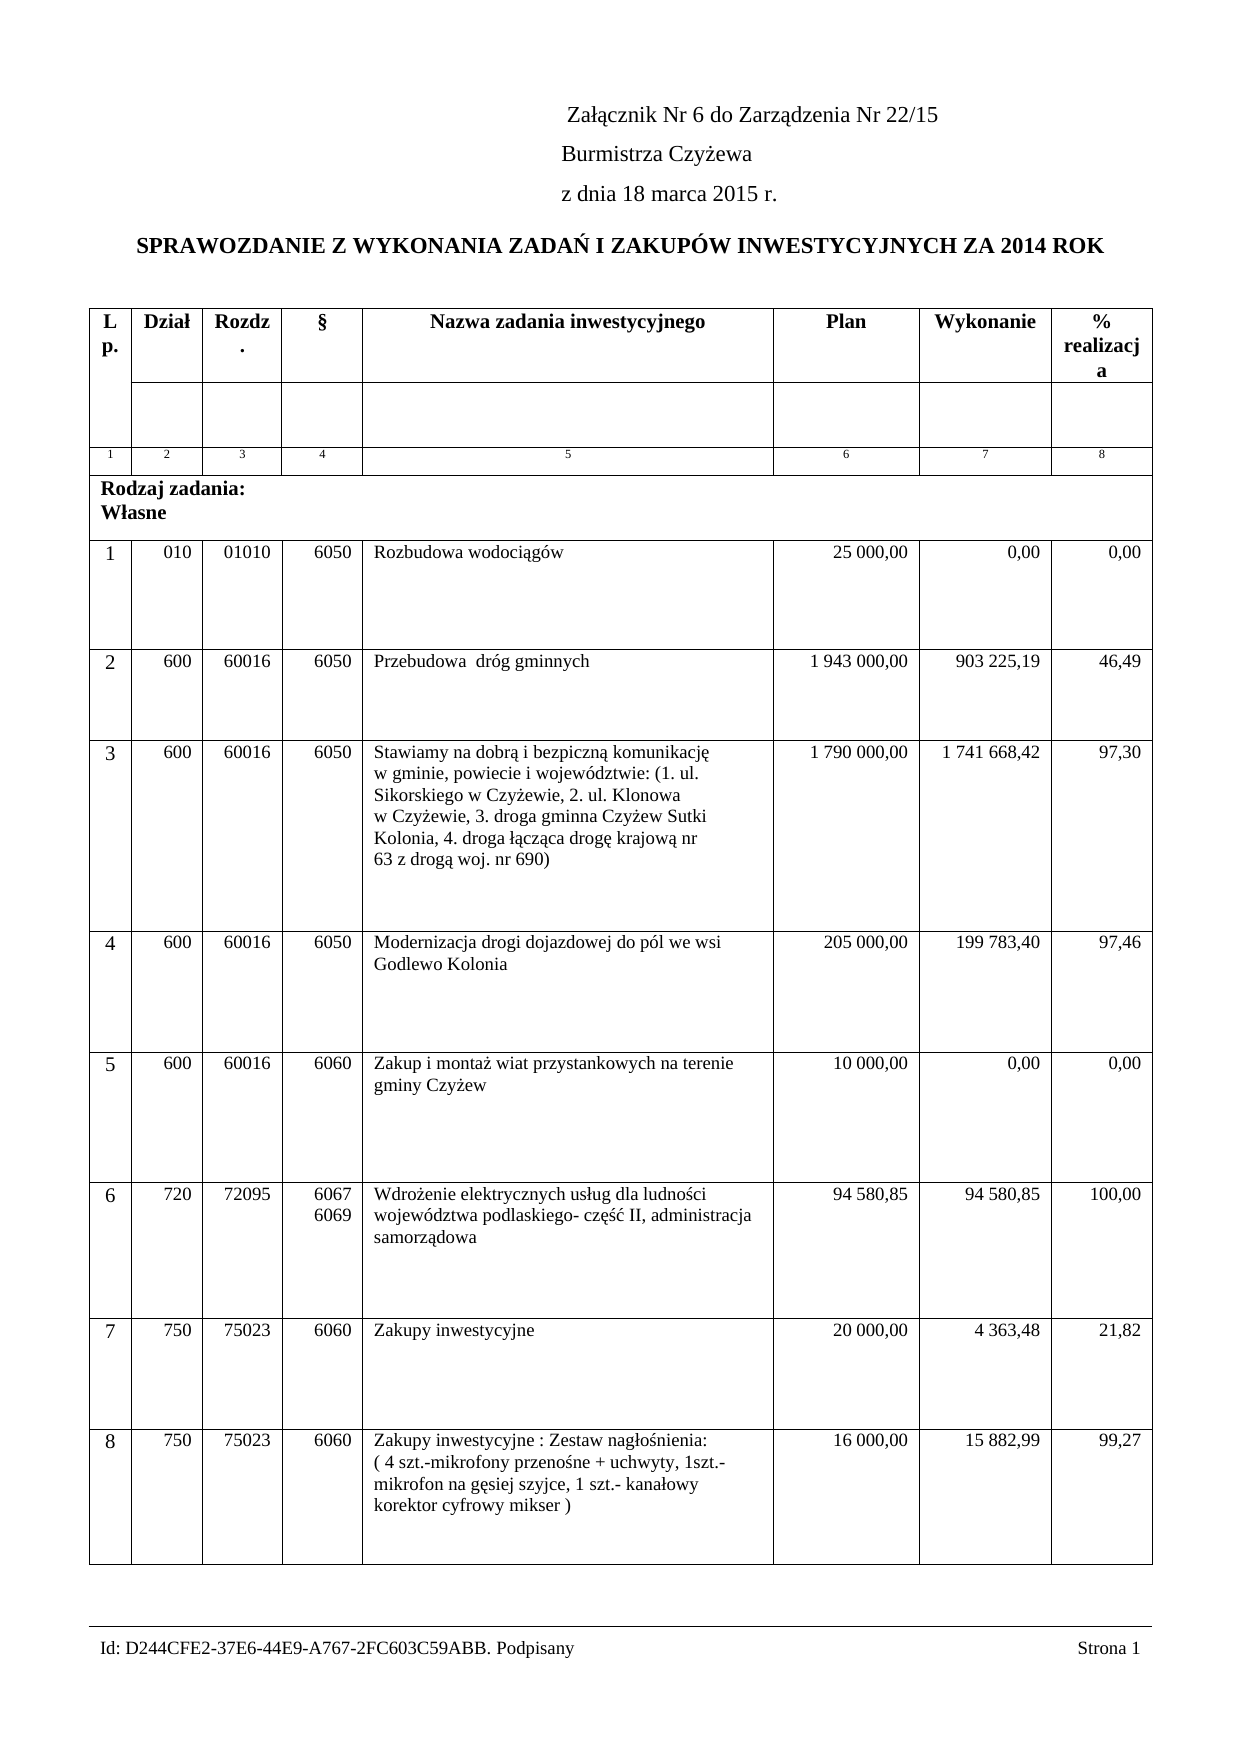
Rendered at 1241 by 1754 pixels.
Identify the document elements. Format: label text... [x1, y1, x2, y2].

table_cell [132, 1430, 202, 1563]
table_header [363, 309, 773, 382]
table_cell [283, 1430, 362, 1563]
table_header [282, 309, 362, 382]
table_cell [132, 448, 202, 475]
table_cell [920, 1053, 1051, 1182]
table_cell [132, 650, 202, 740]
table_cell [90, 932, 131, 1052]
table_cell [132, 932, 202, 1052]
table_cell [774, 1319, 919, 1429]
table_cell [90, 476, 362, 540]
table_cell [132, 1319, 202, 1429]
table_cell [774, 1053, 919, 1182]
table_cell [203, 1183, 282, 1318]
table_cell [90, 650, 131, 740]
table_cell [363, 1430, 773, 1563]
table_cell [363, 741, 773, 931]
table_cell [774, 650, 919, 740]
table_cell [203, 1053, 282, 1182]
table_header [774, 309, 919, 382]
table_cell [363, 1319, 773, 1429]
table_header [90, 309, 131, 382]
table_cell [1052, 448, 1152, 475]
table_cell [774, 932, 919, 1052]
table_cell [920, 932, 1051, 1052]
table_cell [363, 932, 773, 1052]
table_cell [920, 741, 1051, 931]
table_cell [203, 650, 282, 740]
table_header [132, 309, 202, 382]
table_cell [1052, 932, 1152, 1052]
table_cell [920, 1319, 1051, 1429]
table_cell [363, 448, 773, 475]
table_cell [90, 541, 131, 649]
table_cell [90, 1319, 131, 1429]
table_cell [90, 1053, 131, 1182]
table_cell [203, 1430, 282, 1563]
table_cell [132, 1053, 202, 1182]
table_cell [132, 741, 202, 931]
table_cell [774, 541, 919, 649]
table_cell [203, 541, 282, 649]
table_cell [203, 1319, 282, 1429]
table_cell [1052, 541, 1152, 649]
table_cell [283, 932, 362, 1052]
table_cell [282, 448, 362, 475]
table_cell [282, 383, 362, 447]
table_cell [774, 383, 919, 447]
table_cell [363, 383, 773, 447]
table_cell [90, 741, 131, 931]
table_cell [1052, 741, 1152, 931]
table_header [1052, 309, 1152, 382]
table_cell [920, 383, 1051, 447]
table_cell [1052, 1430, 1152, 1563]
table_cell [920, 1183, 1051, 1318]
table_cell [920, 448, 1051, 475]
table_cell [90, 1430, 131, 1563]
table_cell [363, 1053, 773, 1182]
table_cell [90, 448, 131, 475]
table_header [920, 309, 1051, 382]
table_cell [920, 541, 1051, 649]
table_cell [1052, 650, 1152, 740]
text Załącznik Nr 6 do Zarządzenia Nr 22/15 Burmistrza Czyżewa z dnia 18 marca 2015 r. [561, 101, 1152, 206]
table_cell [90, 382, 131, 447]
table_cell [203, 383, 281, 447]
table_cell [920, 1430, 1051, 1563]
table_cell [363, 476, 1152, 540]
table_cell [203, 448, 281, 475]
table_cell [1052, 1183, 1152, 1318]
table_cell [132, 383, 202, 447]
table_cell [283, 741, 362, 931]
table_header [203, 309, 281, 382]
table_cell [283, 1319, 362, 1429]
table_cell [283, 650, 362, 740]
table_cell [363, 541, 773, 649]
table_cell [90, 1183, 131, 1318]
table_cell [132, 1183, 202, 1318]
text SPRAWOZDANIE Z WYKONANIA ZADAŃ I ZAKUPÓW INWESTYCYJNYCH ZA 2014 ROK [88, 232, 1152, 258]
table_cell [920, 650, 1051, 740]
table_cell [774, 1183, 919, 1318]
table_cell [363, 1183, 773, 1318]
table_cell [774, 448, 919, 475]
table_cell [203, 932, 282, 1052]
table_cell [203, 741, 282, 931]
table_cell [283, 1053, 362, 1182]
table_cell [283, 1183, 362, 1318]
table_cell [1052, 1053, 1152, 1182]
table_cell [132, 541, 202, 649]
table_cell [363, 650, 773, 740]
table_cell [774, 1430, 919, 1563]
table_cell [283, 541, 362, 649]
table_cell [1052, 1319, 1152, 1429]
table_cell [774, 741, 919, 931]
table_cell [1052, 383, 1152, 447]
